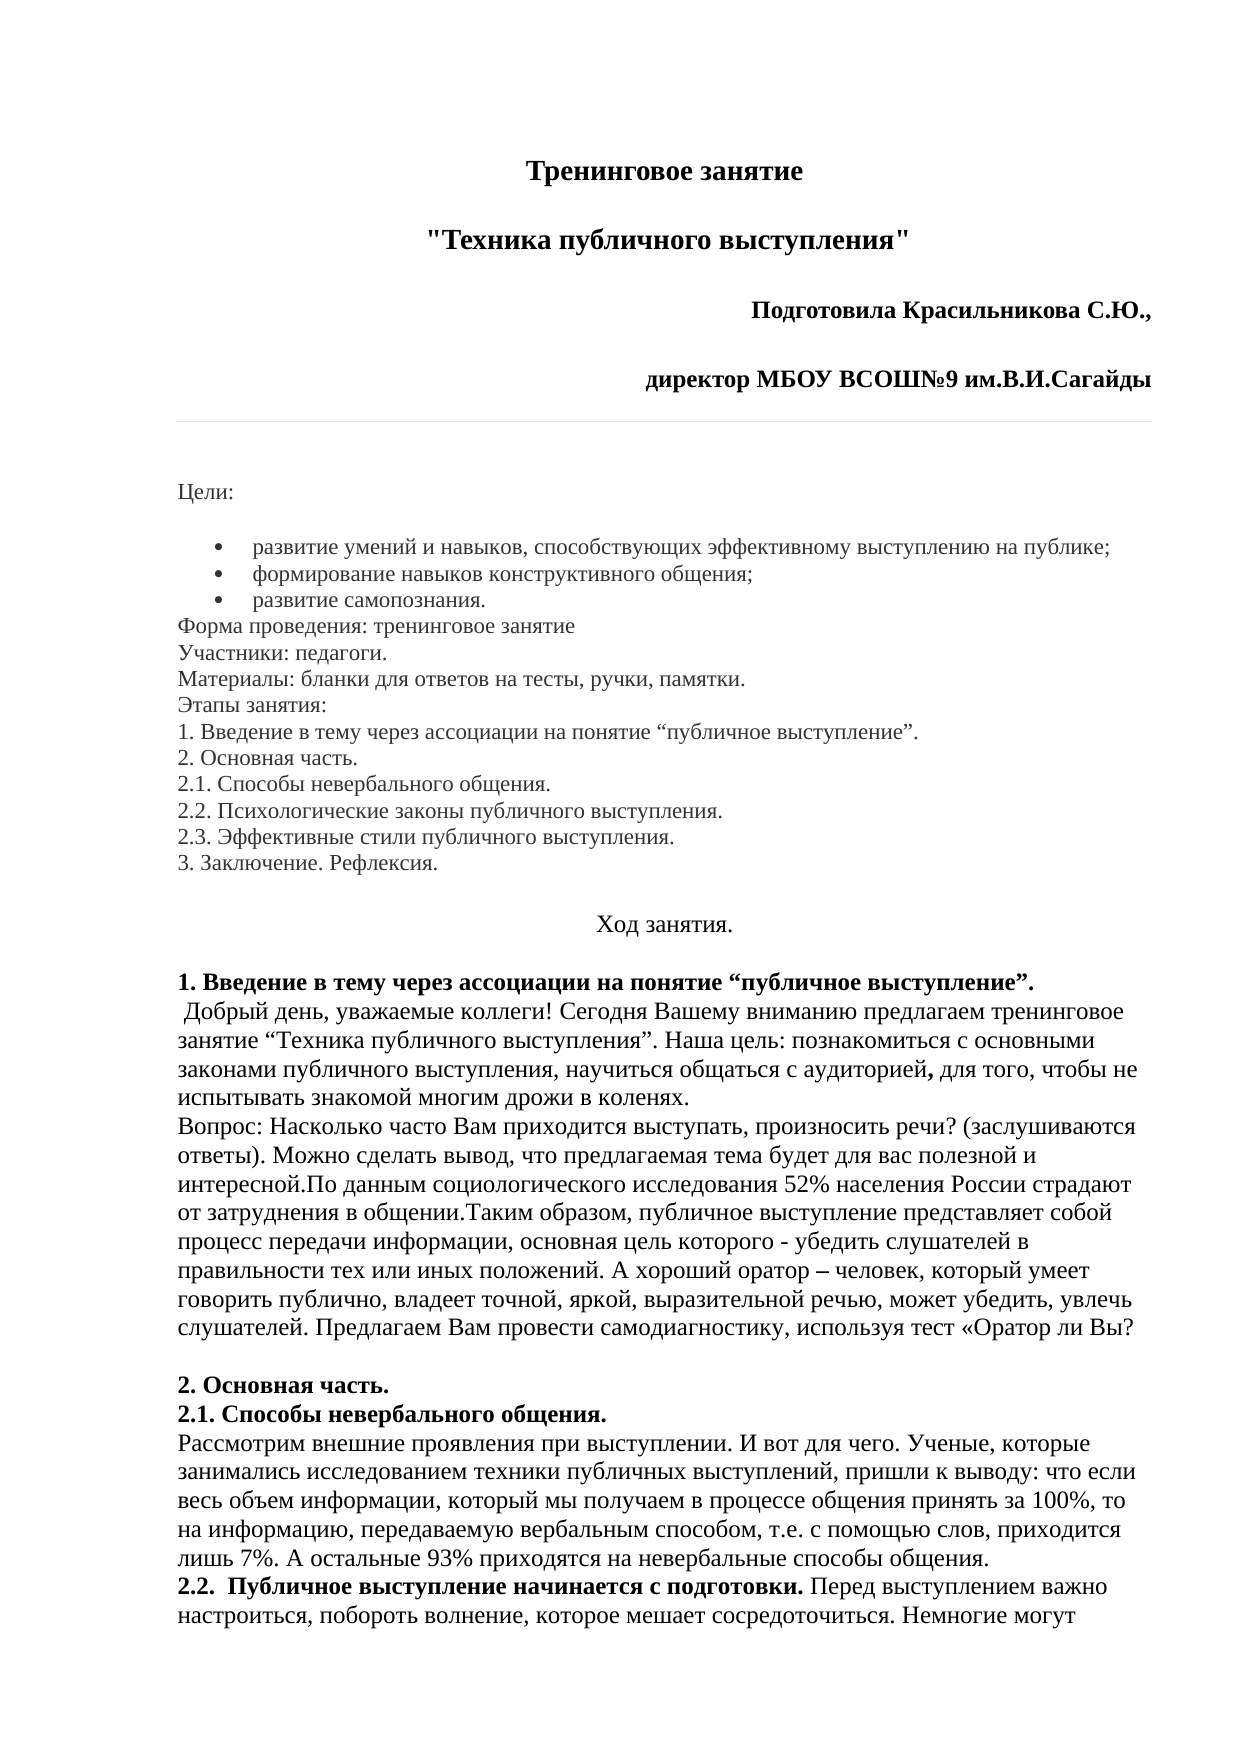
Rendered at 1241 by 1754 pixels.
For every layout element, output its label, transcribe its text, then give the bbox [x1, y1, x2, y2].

text "Техника публичного выступления" [177, 215, 1152, 256]
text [177, 1571, 1152, 1629]
text Вопрос: Насколько часто Вам приходится выступать, произносить речи? (заслушиваются ответы). Можно сделать вывод, что предлагаемая тема будет для вас полезной и интересной.По данным социологического исследования 52% населения России страдают от затруднения в общении.Таким образом, публичное выступление представляет собой процесс передачи информации, основная цель которого - убедить слушателей в правильности тех или иных положений. А хороший оратор – человек, который умеет говорить публично, владеет точной, яркой, выразительной речью, может убедить, увлечь слушателей. Предлагаем Вам провести самодиагностику, используя тест «Оратор ли Вы? [177, 1111, 1152, 1341]
text 1. Введение в тему через ассоциации на понятие “публичное выступление”. [177, 966, 1152, 996]
text Добрый день, уважаемые коллеги! Сегодня Вашему вниманию предлагаем тренинговое занятие “Техника публичного выступления”. Наша цель: познакомиться с основными законами публичного выступления, научиться общаться с аудиторией, для того, чтобы не испытывать знакомой многим дрожи в коленях. [177, 996, 1152, 1111]
list развитие самопознания. [215, 586, 1152, 612]
text 2.1. Способы невербального общения. [177, 1399, 1152, 1428]
list развитие умений и навыков, способствующих эффективному выступлению на публике; [215, 533, 1152, 559]
text 1. Введение в тему через ассоциации на понятие “публичное выступление”. 2. Основная часть. 2.1. Способы невербального общения. 2.2. Психологические законы публичного выступления. 2.3. Эффективные стили публичного выступления. 3. Заключение. Рефлексия. [177, 718, 1152, 876]
text Тренинговое занятие [177, 146, 1152, 187]
text Ход занятия. [177, 904, 1152, 938]
text Форма проведения: тренинговое занятие [177, 612, 1152, 639]
list формирование навыков конструктивного общения; [215, 559, 1152, 586]
text директор МБОУ ВСОШ№9 им.В.И.Сагайды [177, 352, 1152, 393]
text 2. Основная часть. [177, 1369, 1152, 1399]
text Участники: педагоги. [177, 639, 1152, 665]
text Рассмотрим внешние проявления при выступлении. И вот для чего. Ученые, которые занимались исследованием техники публичных выступлений, пришли к выводу: что если весь объем информации, который мы получаем в процессе общения принять за 100%, то на информацию, передаваемую вербальным способом, т.е. с помощью слов, приходится лишь 7%. А остальные 93% приходятся на невербальные способы общения. [177, 1428, 1152, 1571]
text Материалы: бланки для ответов на тесты, ручки, памятки. [177, 665, 1152, 691]
text Этапы занятия: [177, 691, 1152, 718]
text Подготовила Красильникова С.Ю., [177, 284, 1152, 324]
text Цели: [177, 478, 1152, 504]
